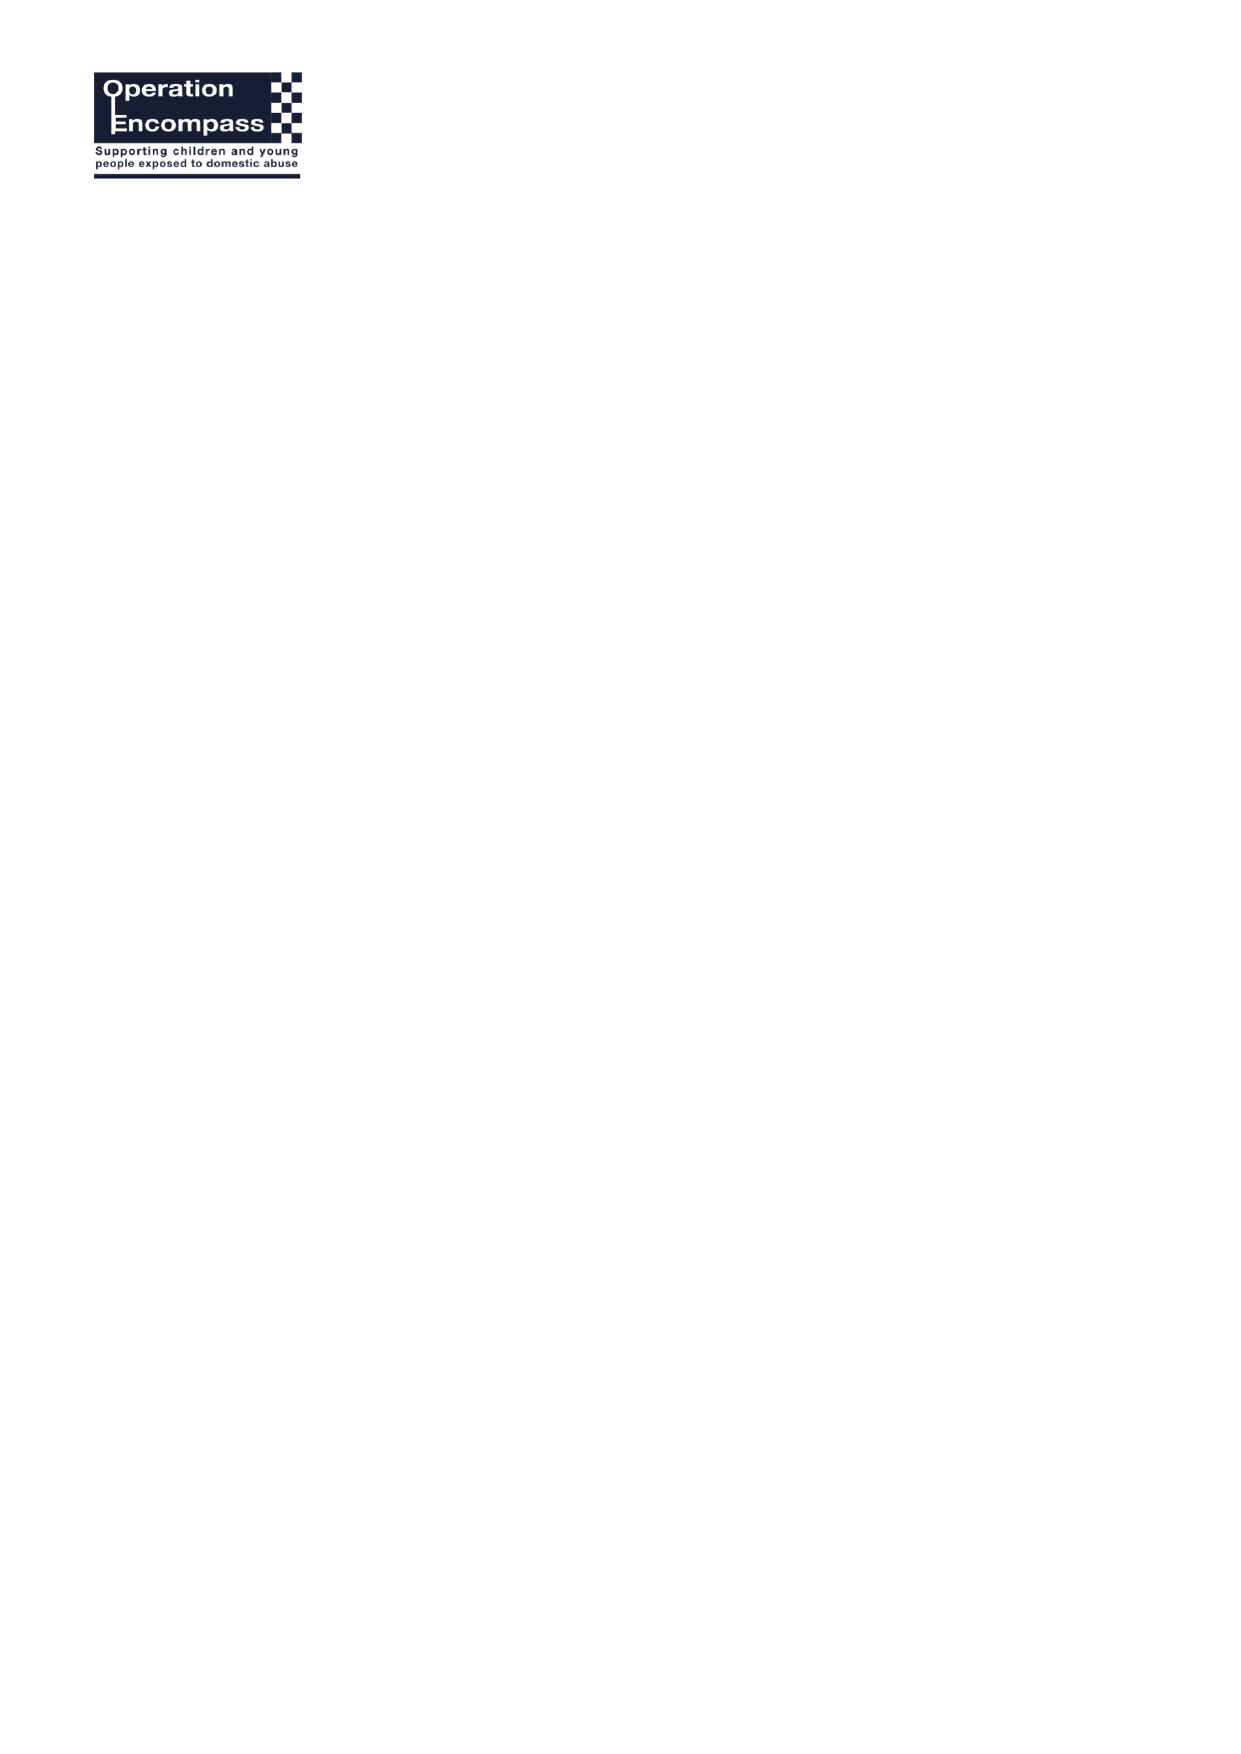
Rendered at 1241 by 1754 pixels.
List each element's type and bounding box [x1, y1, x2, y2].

picture [88, 59, 312, 195]
